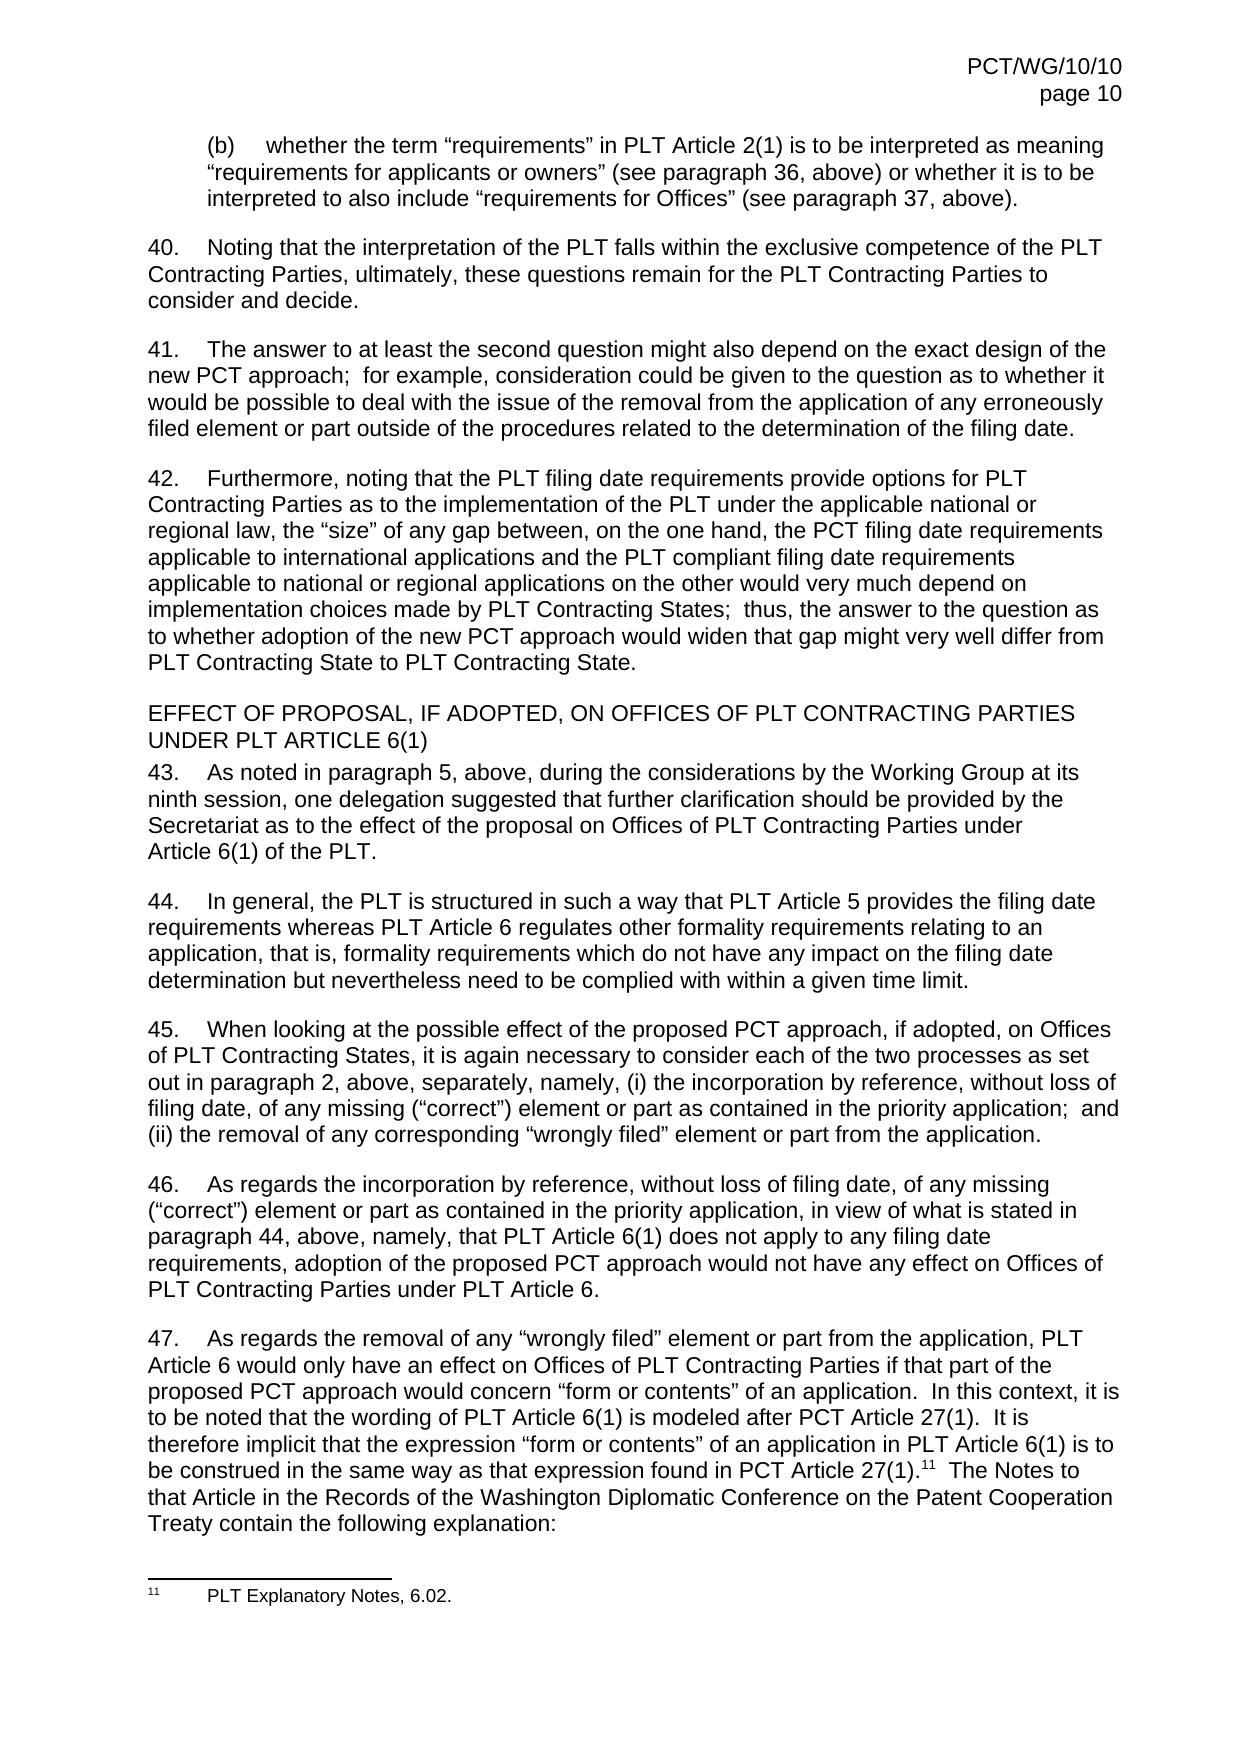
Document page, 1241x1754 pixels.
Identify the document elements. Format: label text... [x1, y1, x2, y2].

text As regards the incorporation by reference, without loss of filing date, of any missing (“correct”) element or part as contained in the priority application, in view of what is stated in paragraph 44, above, namely, that PLT Article 6(1) does not apply to any filing date requirements, adoption of the proposed PCT approach would not have any effect on Offices of PLT Contracting Parties under PLT Article 6. [148, 1171, 1122, 1302]
text Furthermore, noting that the PLT filing date requirements provide options for PLT Contracting Parties as to the implementation of the PLT under the applicable national or regional law, the “size” of any gap between, on the one hand, the PCT filing date requirements applicable to international applications and the PLT compliant filing date requirements applicable to national or regional applications on the other would very much depend on implementation choices made by PLT Contracting States; thus, the answer to the question as to whether adoption of the new PCT approach would widen that gap might very well differ from PLT Contracting State to PLT Contracting State. [148, 464, 1122, 675]
subtitle effect of proposal, if adopted, on Offices of PLT Contracting Parties under PLT Article 6(1) [148, 700, 1122, 753]
text The answer to at least the second question might also depend on the exact design of the new PCT approach; for example, consideration could be given to the question as to whether it would be possible to deal with the issue of the removal from the application of any erroneously filed element or part outside of the procedures related to the determination of the filing date. [148, 336, 1122, 442]
text In general, the PLT is structured in such a way that PLT Article 5 provides the filing date requirements whereas PLT Article 6 regulates other formality requirements relating to an application, that is, formality requirements which do not have any impact on the filing date determination but nevertheless need to be complied with within a given time limit. [148, 888, 1122, 993]
text Noting that the interpretation of the PLT falls within the exclusive competence of the PLT Contracting Parties, ultimately, these questions remain for the PLT Contracting Parties to consider and decide. [148, 234, 1122, 313]
text As regards the removal of any “wrongly filed” element or part from the application, PLT Article 6 would only have an effect on Offices of PLT Contracting Parties if that part of the proposed PCT approach would concern “form or contents” of an application. In this context, it is to be noted that the wording of PLT Article 6(1) is modeled after PCT Article 27(1). It is therefore implicit that the expression “form or contents” of an application in PLT Article 6(1) is to be construed in the same way as that expression found in PCT Article 27(1). The Notes to that Article in the Records of the Washington Diplomatic Conference on the Patent Cooperation Treaty contain the following explanation: [148, 1325, 1122, 1536]
list whether the term “requirements” in PLT Article 2(1) is to be interpreted as meaning “requirements for applicants or owners” (see paragraph 36, above) or whether it is to be interpreted to also include “requirements for Offices” (see paragraph 37, above). [207, 132, 1122, 211]
text When looking at the possible effect of the proposed PCT approach, if adopted, on Offices of PLT Contracting States, it is again necessary to consider each of the two processes as set out in paragraph 2, above, separately, namely, (i) the incorporation by reference, without loss of filing date, of any missing (“correct”) element or part as contained in the priority application; and (ii) the removal of any corresponding “wrongly filed” element or part from the application. [148, 1016, 1122, 1148]
text As noted in paragraph 5, above, during the considerations by the Working Group at its ninth session, one delegation suggested that further clarification should be provided by the Secretariat as to the effect of the proposal on Offices of PLT Contracting Parties under Article 6(1) of the PLT. [148, 759, 1122, 865]
